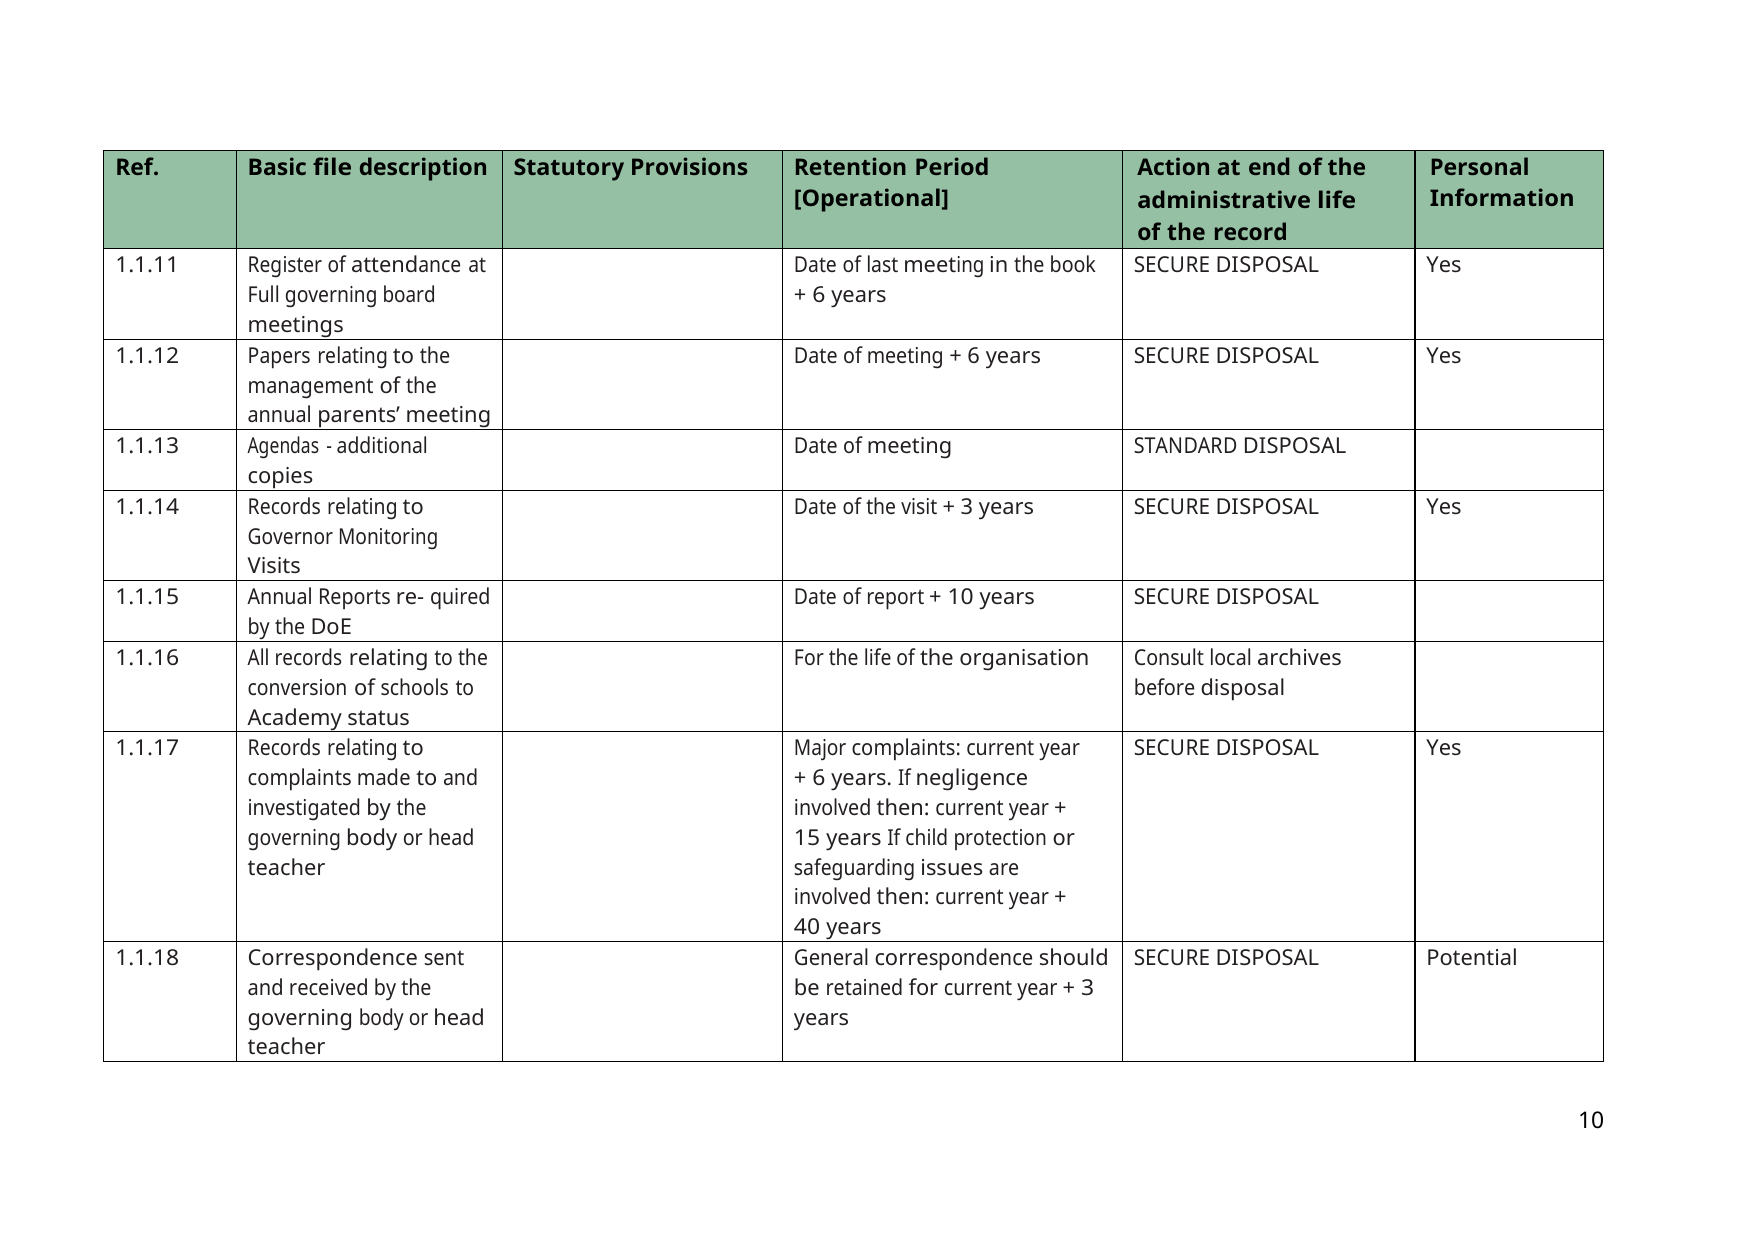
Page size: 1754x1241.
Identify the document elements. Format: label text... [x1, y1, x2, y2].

table_cell Correspondence sent and received by the governing body or head teacher [237, 942, 502, 1061]
table_cell [1416, 430, 1603, 490]
table_cell Papers relating to the management of the annual parents’ meeting [237, 340, 502, 429]
table_cell [503, 249, 782, 339]
table_cell STANDARD DISPOSAL [1123, 430, 1414, 490]
table_cell 1.1.17 [104, 732, 236, 941]
table_cell 1.1.18 [104, 942, 236, 1061]
table_cell Yes [1416, 340, 1603, 429]
table_cell 1.1.12 [104, 340, 236, 429]
table_cell 1.1.14 [104, 491, 236, 580]
table_header Statutory Provisions [503, 151, 782, 248]
table_cell General correspondence should be retained for current year + 3 years [783, 942, 1122, 1061]
table_cell [1416, 581, 1603, 641]
table_cell [503, 642, 782, 731]
table_cell Records relating to complaints made to and investigated by the governing body or head teacher [237, 732, 502, 941]
table_header Basic file description [237, 151, 502, 248]
table_cell [503, 430, 782, 490]
table_cell 1.1.11 [104, 249, 236, 339]
table_cell 1.1.15 [104, 581, 236, 641]
table_cell Annual Reports re- quired by the DoE [237, 581, 502, 641]
table_cell [503, 491, 782, 580]
table_cell SECURE DISPOSAL [1123, 249, 1414, 339]
table_cell SECURE DISPOSAL [1123, 732, 1414, 941]
table_cell [1416, 642, 1603, 731]
table_cell For the life of the organisation [783, 642, 1122, 731]
table_header Action at end of the administrative life of the record [1123, 151, 1414, 248]
table_cell 1.1.13 [104, 430, 236, 490]
table_cell Yes [1416, 732, 1603, 941]
table_cell SECURE DISPOSAL [1123, 942, 1414, 1061]
table_cell Yes [1416, 249, 1603, 339]
table_cell SECURE DISPOSAL [1123, 491, 1414, 580]
table_cell Records relating to Governor Monitoring Visits [237, 491, 502, 580]
table_cell Date of meeting + 6 years [783, 340, 1122, 429]
table_cell Date of meeting [783, 430, 1122, 490]
table_cell [503, 942, 782, 1061]
table_cell [503, 732, 782, 941]
table_header Personal Information [1416, 151, 1603, 248]
table_header Retention Period [Operational] [783, 151, 1122, 248]
table_header Ref. [104, 151, 236, 248]
table_cell SECURE DISPOSAL [1123, 581, 1414, 641]
table_cell Register of attendance at Full governing board meetings [237, 249, 502, 339]
table_cell Consult local archives before disposal [1123, 642, 1414, 731]
table_cell Agendas - additional copies [237, 430, 502, 490]
table_cell Yes [1416, 491, 1603, 580]
table_cell Date of last meeting in the book + 6 years [783, 249, 1122, 339]
table_cell SECURE DISPOSAL [1123, 340, 1414, 429]
table_cell [503, 340, 782, 429]
table_cell [503, 581, 782, 641]
table_cell Date of report + 10 years [783, 581, 1122, 641]
table_cell Date of the visit + 3 years [783, 491, 1122, 580]
table_cell 1.1.16 [104, 642, 236, 731]
table_cell All records relating to the conversion of schools to Academy status [237, 642, 502, 731]
table_cell Major complaints: current year + 6 years. If negligence involved then: current year + 15 years If child protection or safeguarding issues are involved then: current year + 40 years [783, 732, 1122, 941]
table_cell Potential [1416, 942, 1603, 1061]
